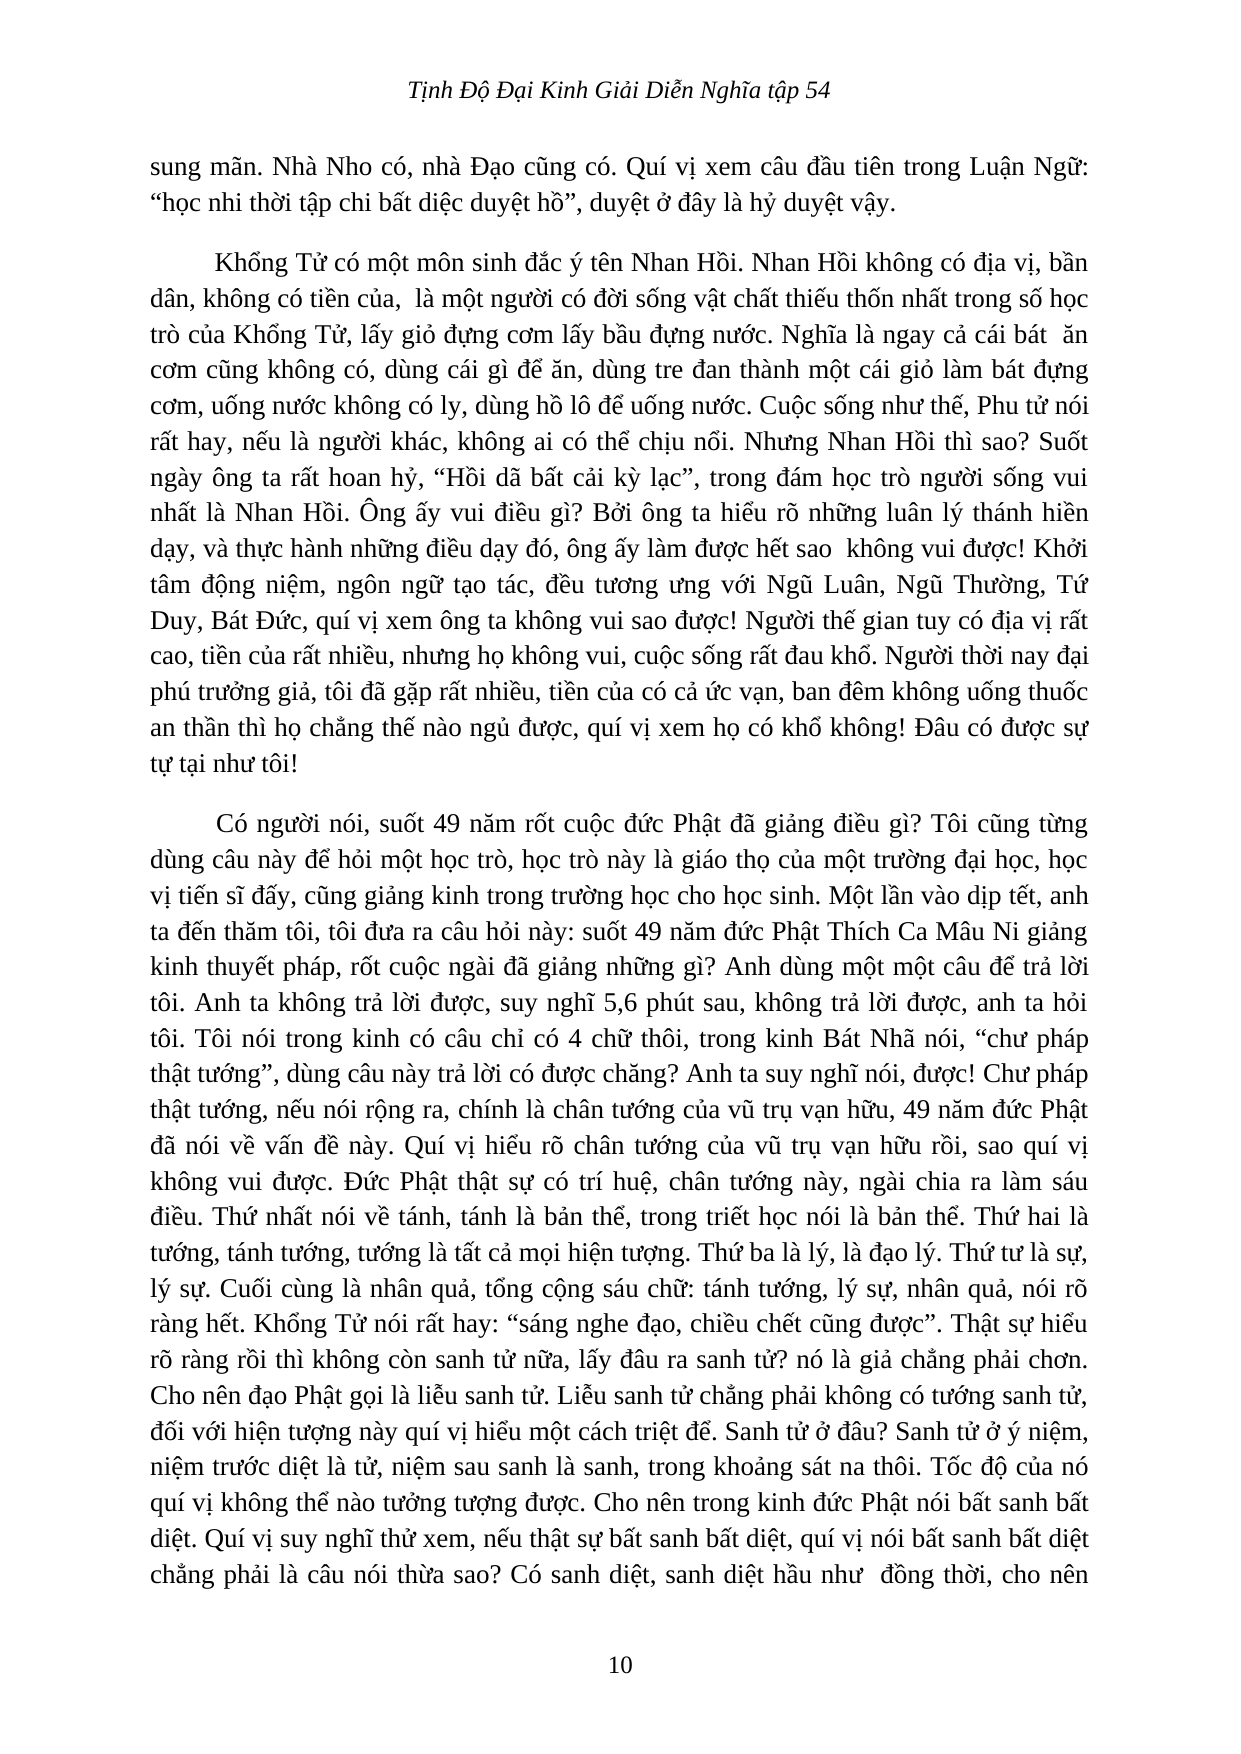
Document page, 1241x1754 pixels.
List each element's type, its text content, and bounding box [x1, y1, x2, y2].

text Khổng Tử có một môn sinh đắc ý tên Nhan Hồi. Nhan Hồi không có địa vị, bần dân, không có tiền của, là một người có đời sống vật chất thiếu thốn nhất trong số học trò của Khổng Tử, lấy giỏ đựng cơm lấy bầu đựng nước. Nghĩa là ngay cả cái bát ăn cơm cũng không có, dùng cái gì để ăn, dùng tre đan thành một cái giỏ làm bát đựng cơm, uống nước không có ly, dùng hồ lô để uống nước. Cuộc sống như thế, Phu tử nói rất hay, nếu là người khác, không ai có thể chịu nổi. Nhưng Nhan Hồi thì sao? Suốt ngày ông ta rất hoan hỷ, “Hồi dã bất cải kỳ lạc”, trong đám học trò người sống vui nhất là Nhan Hồi. Ông ấy vui điều gì? Bởi ông ta hiểu rõ những luân lý thánh hiền dạy, và thực hành những điều dạy đó, ông ấy làm được hết sao không vui được! Khởi tâm động niệm, ngôn ngữ tạo tác, đều tương ưng với Ngũ Luân, Ngũ Thường, Tứ Duy, Bát Đức, quí vị xem ông ta không vui sao được! Người thế gian tuy có địa vị rất cao, tiền của rất nhiều, nhưng họ không vui, cuộc sống rất đau khổ. Người thời nay đại phú trưởng giả, tôi đã gặp rất nhiều, tiền của có cả ức vạn, ban đêm không uống thuốc an thần thì họ chẳng thế nào ngủ được, quí vị xem họ có khổ không! Đâu có được sự tự tại như tôi! [150, 246, 1090, 778]
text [150, 807, 1090, 1589]
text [150, 150, 1090, 217]
